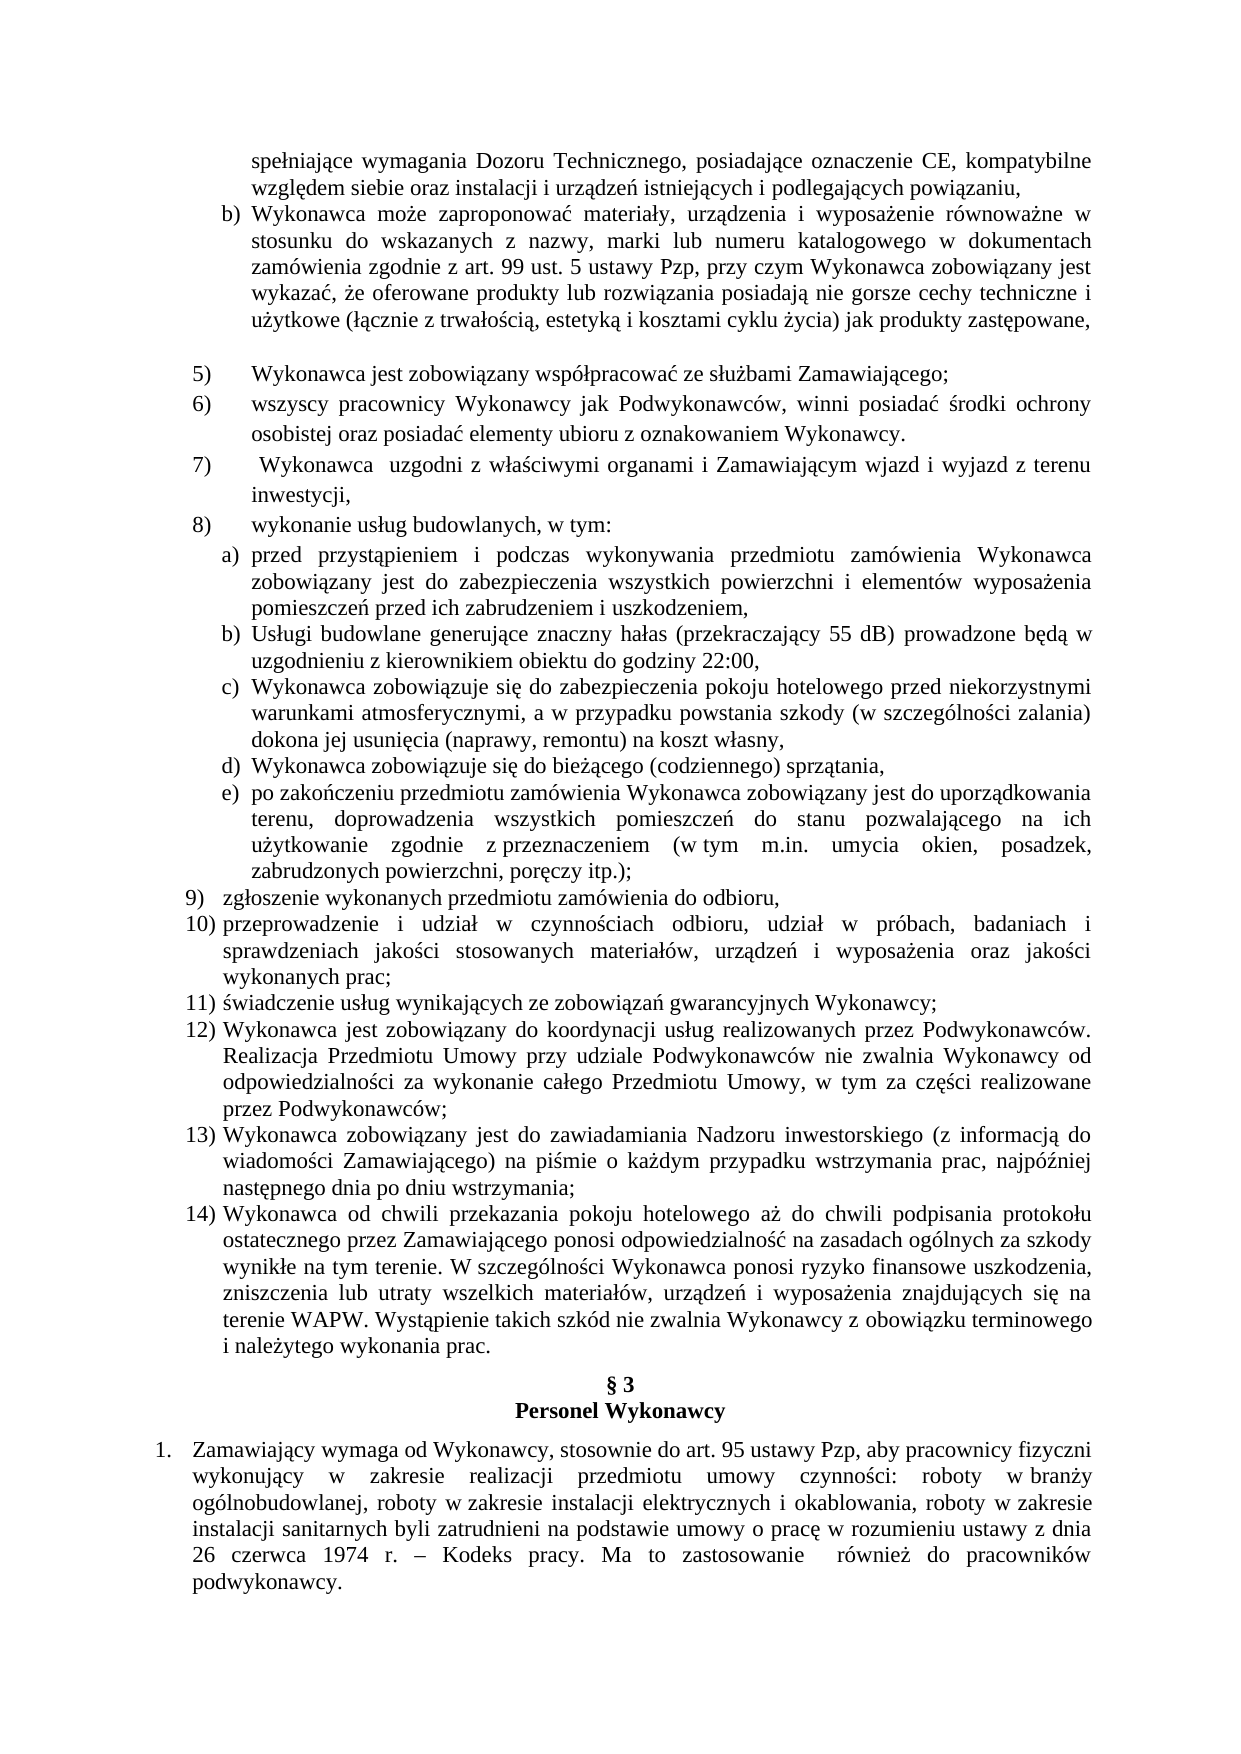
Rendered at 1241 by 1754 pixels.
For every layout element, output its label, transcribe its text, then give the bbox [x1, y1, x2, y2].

list Wykonawca od chwili przekazania pokoju hotelowego aż do chwili podpisania protokołu ostatecznego przez Zamawiającego ponosi odpowiedzialność na zasadach ogólnych za szkody wynikłe na tym terenie. W szczególności Wykonawca ponosi ryzyko finansowe uszkodzenia, zniszczenia lub utraty wszelkich materiałów, urządzeń i wyposażenia znajdujących się na terenie WAPW. Wystąpienie takich szkód nie zwalnia Wykonawcy z obowiązku terminowego i należytego wykonania prac. [185, 1200, 1093, 1358]
list zgłoszenie wykonanych przedmiotu zamówienia do odbioru, [185, 884, 1093, 910]
text Personel Wykonawcy [148, 1397, 1093, 1423]
list wszyscy pracownicy Wykonawcy jak Podwykonawców, winni posiadać środki ochrony osobistej oraz posiadać elementy ubioru z oznakowaniem Wykonawcy. [192, 390, 1093, 447]
text § 3 [148, 1371, 1093, 1397]
list Wykonawca jest zobowiązany do koordynacji usług realizowanych przez Podwykonawców. Realizacja Przedmiotu Umowy przy udziale Podwykonawców nie zwalnia Wykonawcy od odpowiedzialności za wykonanie całego Przedmiotu Umowy, w tym za części realizowane przez Podwykonawców; [185, 1016, 1093, 1121]
list wykonanie usług budowlanych, w tym: [192, 511, 1093, 537]
list Wykonawca zobowiązuje się do bieżącego (codziennego) sprzątania, [221, 752, 1093, 778]
list Wykonawca może zaproponować materiały, urządzenia i wyposażenie równoważne w stosunku do wskazanych z nazwy, marki lub numeru katalogowego w dokumentach zamówienia zgodnie z art. 99 ust. 5 ustawy Pzp, przy czym Wykonawca zobowiązany jest wykazać, że oferowane produkty lub rozwiązania posiadają nie gorsze cechy techniczne i użytkowe (łącznie z trwałością, estetyką i kosztami cyklu życia) jak produkty zastępowane, [221, 200, 1093, 360]
list przeprowadzenie i udział w czynnościach odbioru, udział w próbach, badaniach i sprawdzeniach jakości stosowanych materiałów, urządzeń i wyposażenia oraz jakości wykonanych prac; [185, 910, 1093, 989]
list Wykonawca zobowiązany jest do zawiadamiania Nadzoru inwestorskiego (z informacją do wiadomości Zamawiającego) na piśmie o każdym przypadku wstrzymania prac, najpóźniej następnego dnia po dniu wstrzymania; [185, 1121, 1093, 1200]
list Wykonawca zobowiązuje się do zabezpieczenia pokoju hotelowego przed niekorzystnymi warunkami atmosferycznymi, a w przypadku powstania szkody (w szczególności zalania) dokona jej usunięcia (naprawy, remontu) na koszt własny, [221, 673, 1093, 752]
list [221, 148, 1093, 200]
list Wykonawca jest zobowiązany współpracować ze służbami Zamawiającego; [192, 360, 1093, 386]
list Usługi budowlane generujące znaczny hałas (przekraczający 55 dB) prowadzone będą w uzgodnieniu z kierownikiem obiektu do godziny 22:00, [221, 620, 1093, 673]
list po zakończeniu przedmiotu zamówienia Wykonawca zobowiązany jest do uporządkowania terenu, doprowadzenia wszystkich pomieszczeń do stanu pozwalającego na ich użytkowanie zgodnie z przeznaczeniem (w tym m.in. umycia okien, posadzek, zabrudzonych powierzchni, poręczy itp.); [221, 778, 1093, 884]
list przed przystąpieniem i podczas wykonywania przedmiotu zamówienia Wykonawca zobowiązany jest do zabezpieczenia wszystkich powierzchni i elementów wyposażenia pomieszczeń przed ich zabrudzeniem i uszkodzeniem, [221, 541, 1093, 620]
list świadczenie usług wynikających ze zobowiązań gwarancyjnych Wykonawcy; [185, 989, 1093, 1016]
list Wykonawca uzgodni z właściwymi organami i Zamawiającym wjazd i wyjazd z terenu inwestycji, [192, 451, 1093, 507]
list Zamawiający wymaga od Wykonawcy, stosownie do art. 95 ustawy Pzp, aby pracownicy fizyczni wykonujący w zakresie realizacji przedmiotu umowy czynności: roboty w branży ogólnobudowlanej, roboty w zakresie instalacji elektrycznych i okablowania, roboty w zakresie instalacji sanitarnych byli zatrudnieni na podstawie umowy o pracę w rozumieniu ustawy z dnia 26 czerwca 1974 r. – Kodeks pracy. Ma to zastosowanie również do pracowników podwykonawcy. [154, 1436, 1093, 1594]
